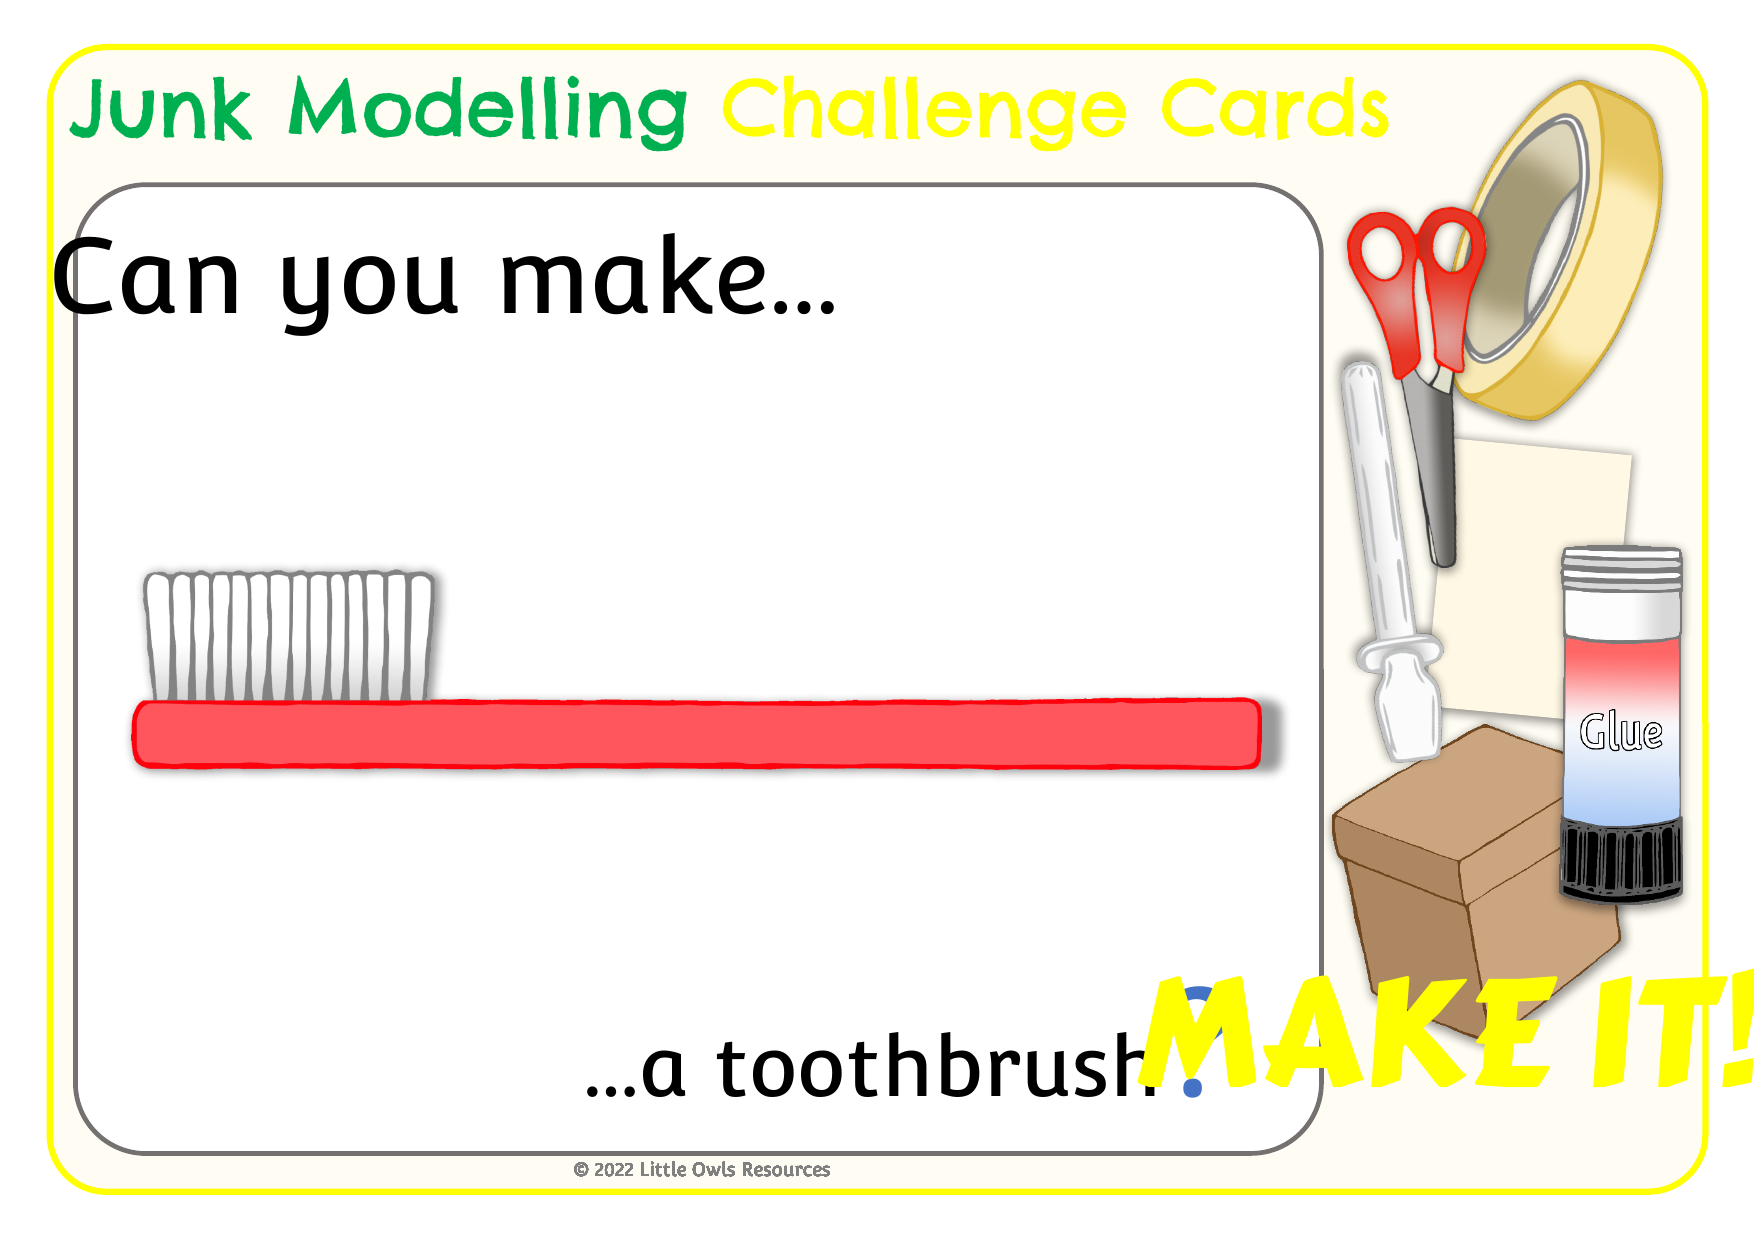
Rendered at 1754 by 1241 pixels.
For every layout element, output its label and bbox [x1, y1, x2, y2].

picture [1280, 59, 1701, 1043]
picture [131, 567, 1262, 770]
